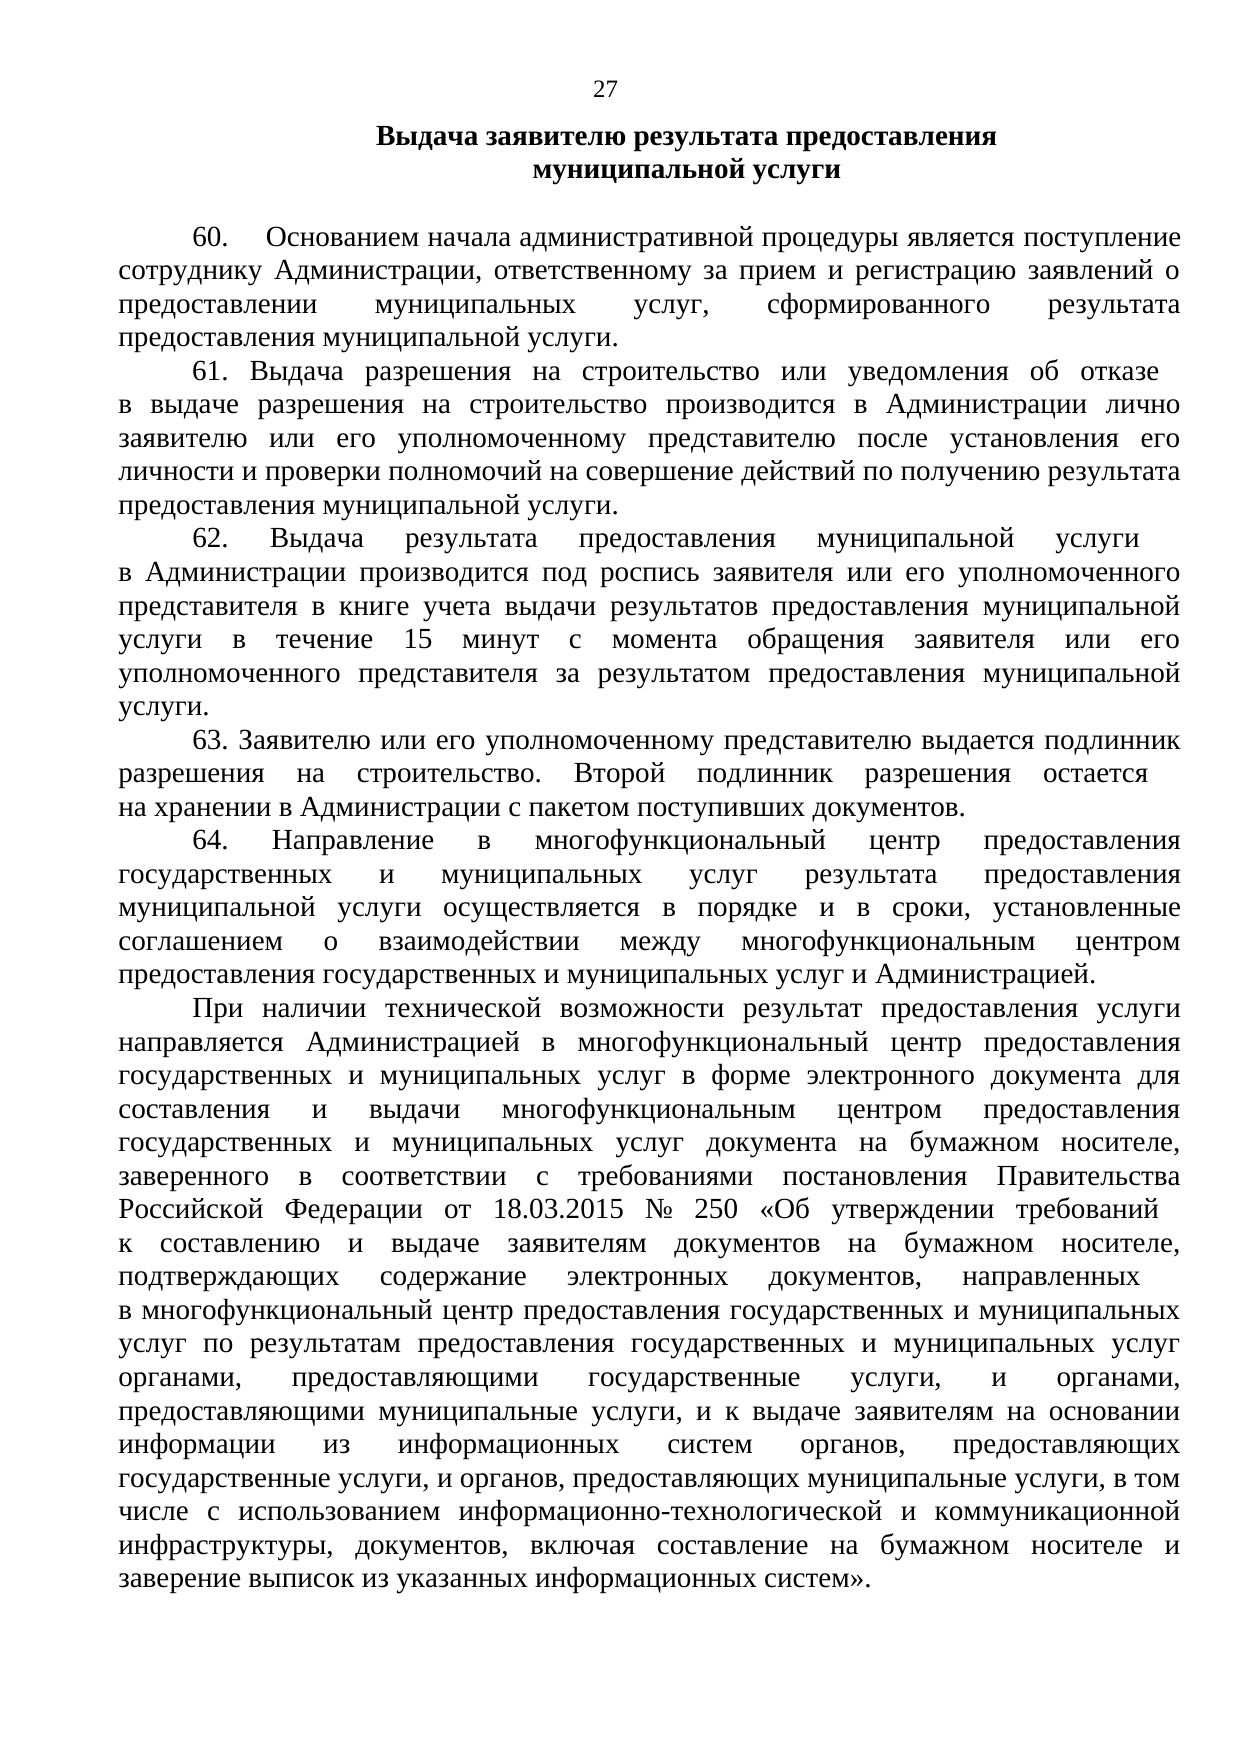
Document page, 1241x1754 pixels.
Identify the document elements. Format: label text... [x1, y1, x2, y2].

text 61. Выдача разрешения на строительство или уведомления об отказе в выдаче разрешения на строительство производится в Администрации лично заявителю или его уполномоченному представителю после установления его личности и проверки полномочий на совершение действий по получению результата предоставления муниципальной услуги. [118, 353, 1181, 521]
text Выдача заявителю результата предоставления [118, 118, 1181, 152]
text 62. Выдача результата предоставления муниципальной услуги в Администрации производится под роспись заявителя или его уполномоченного представителя в книге учета выдачи результатов предоставления муниципальной услуги в течение 15 минут с момента обращения заявителя или его уполномоченного представителя за результатом предоставления муниципальной услуги. [118, 521, 1181, 722]
text 60. Основанием начала административной процедуры является поступление сотруднику Администрации, ответственному за прием и регистрацию заявлений о предоставлении муниципальных услуг, сформированного результата предоставления муниципальной услуги. [118, 219, 1181, 353]
text 63. Заявителю или его уполномоченному представителю выдается подлинник разрешения на строительство. Второй подлинник разрешения остается на хранении в Администрации с пакетом поступивших документов. [118, 722, 1181, 822]
text муниципальной услуги [118, 152, 1181, 185]
list При наличии технической возможности результат предоставления услуги направляется Администрацией в многофункциональный центр предоставления государственных и муниципальных услуг в форме электронного документа для составления и выдачи многофункциональным центром предоставления государственных и муниципальных услуг документа на бумажном носителе, заверенного в соответствии с требованиями постановления Правительства Российской Федерации от 18.03.2015 № 250 «Об утверждении требований к составлению и выдаче заявителям документов на бумажном носителе, подтверждающих содержание электронных документов, направленных в многофункциональный центр предоставления государственных и муниципальных услуг по результатам предоставления государственных и муниципальных услуг органами, предоставляющими государственные услуги, и органами, предоставляющими муниципальные услуги, и к выдаче заявителям на основании информации из информационных систем органов, предоставляющих государственные услуги, и органов, предоставляющих муниципальные услуги, в том числе с использованием информационно-технологической и коммуникационной инфраструктуры, документов, включая составление на бумажном носителе и заверение выписок из указанных информационных систем». [118, 990, 1181, 1594]
text 64. Направление в многофункциональный центр предоставления государственных и муниципальных услуг результата предоставления муниципальной услуги осуществляется в порядке и в сроки, установленные соглашением о взаимодействии между многофункциональным центром предоставления государственных и муниципальных услуг и Администрацией. [118, 822, 1181, 990]
